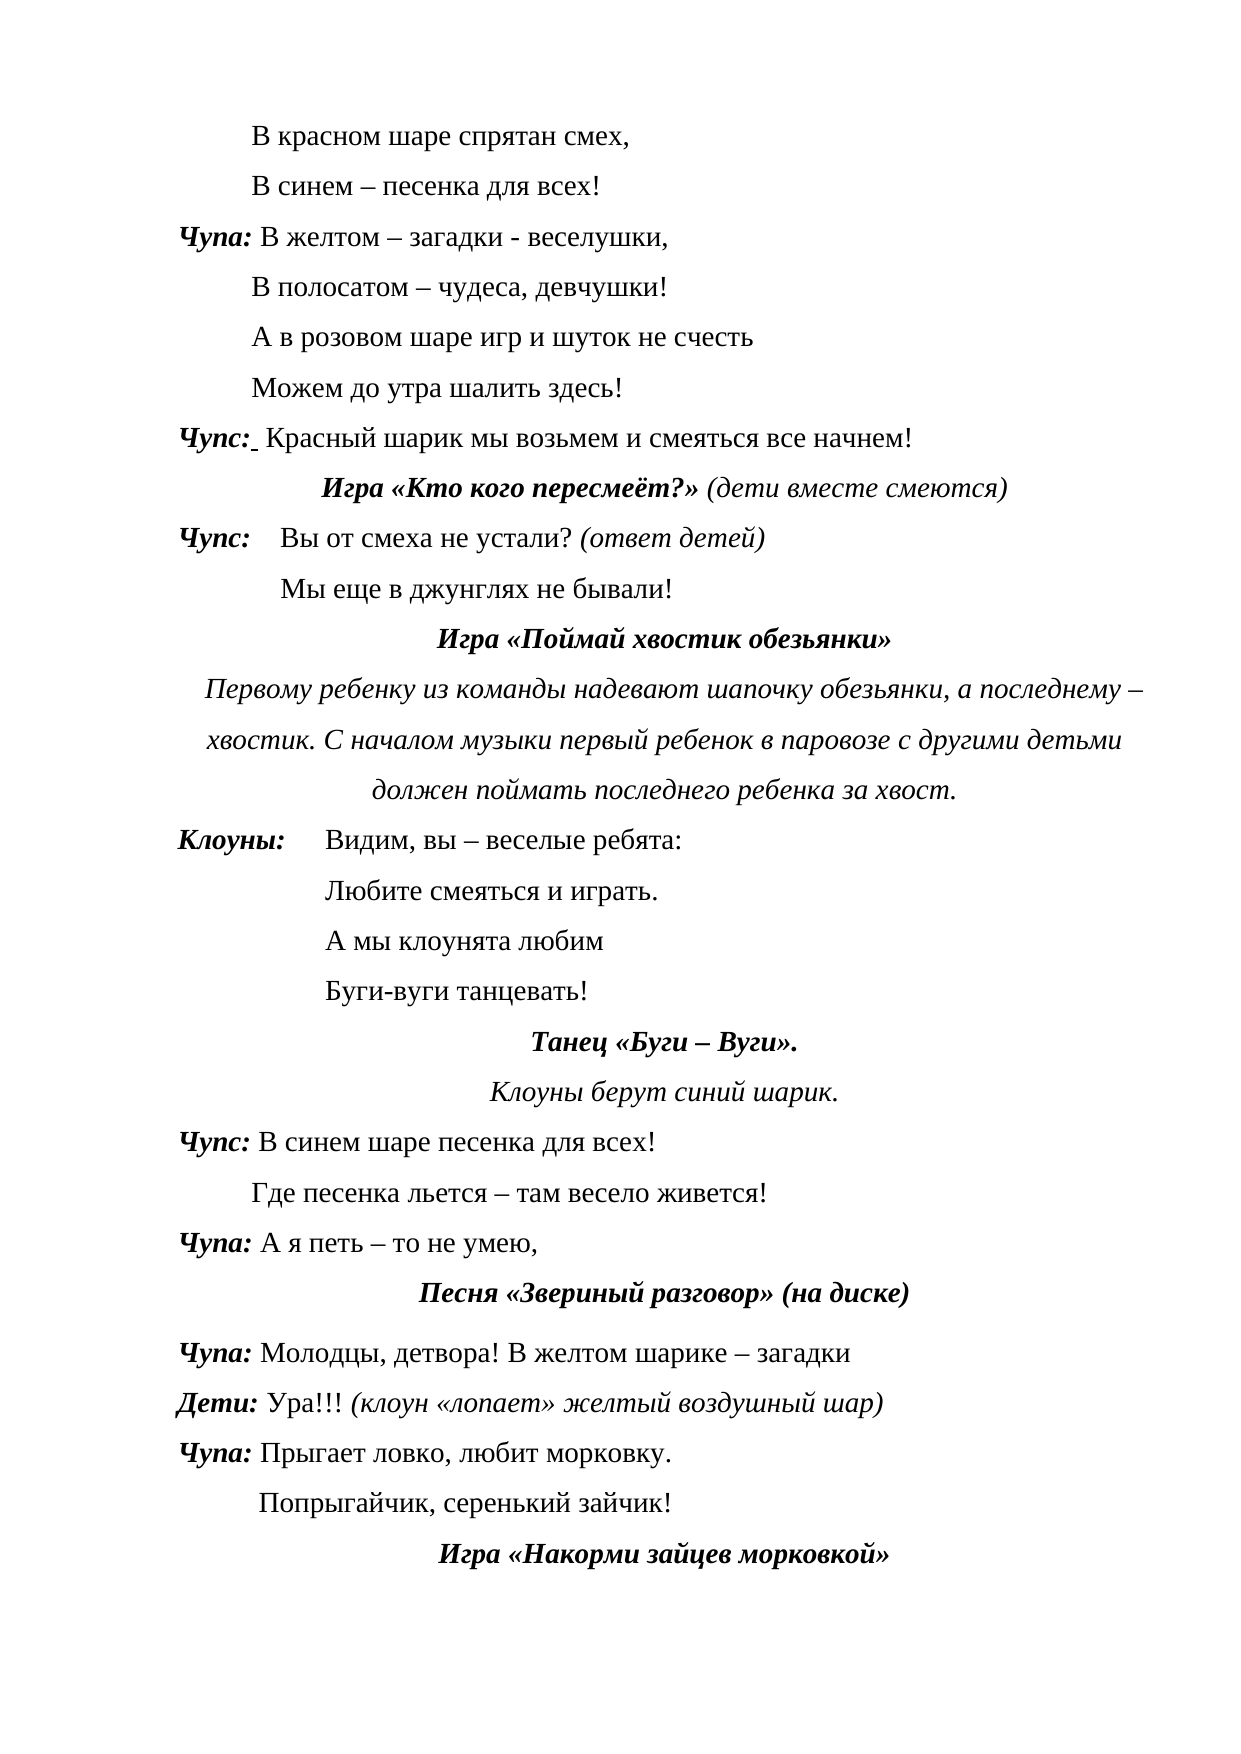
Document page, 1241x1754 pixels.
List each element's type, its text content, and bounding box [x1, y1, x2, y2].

text Дети: Ура!!! (клоун «лопает» желтый воздушный шар) [177, 1385, 1152, 1418]
text В синем – песенка для всех! [251, 168, 1152, 202]
text Клоуны: Видим, вы – веселые ребята: [177, 822, 1152, 856]
text Чупс: Вы от смеха не устали? (ответ детей) [177, 521, 1152, 554]
text Танец «Буги – Вуги». [177, 1024, 1152, 1057]
text Песня «Звериный разговор» (на диске) [177, 1275, 1152, 1309]
text Чупа: В желтом – загадки - веселушки, [177, 219, 1152, 252]
text Мы еще в джунглях не бывали! [251, 571, 1152, 604]
text Любите смеяться и играть. [251, 873, 1152, 906]
text Игра «Поймай хвостик обезьянки» [177, 621, 1152, 655]
text Чупа: Прыгает ловко, любит морковку. [177, 1435, 1152, 1469]
text А в розовом шаре игр и шуток не счесть [177, 319, 1152, 353]
text Первому ребенку из команды надевают шапочку обезьянки, а последнему – хвостик. С началом музыки первый ребенок в паровозе с другими детьми должен поймать последнего ребенка за хвост. [177, 672, 1152, 806]
text В полосатом – чудеса, девчушки! [177, 269, 1152, 303]
text Попрыгайчик, серенький зайчик! [177, 1486, 1152, 1519]
text Чупс: В синем шаре песенка для всех! [177, 1124, 1152, 1158]
text Чупс: Красный шарик мы возьмем и смеяться все начнем! [177, 420, 1152, 453]
text Клоуны берут синий шарик. [177, 1074, 1152, 1108]
text Где песенка льется – там весело живется! [177, 1175, 1152, 1208]
text Буги-вуги танцевать! [302, 973, 1152, 1007]
text Можем до утра шалить здесь! [177, 370, 1152, 403]
text А мы клоунята любим [313, 923, 1152, 957]
text Чупа: А я петь – то не умею, [177, 1225, 1152, 1258]
text Чупа: Молодцы, детвора! В желтом шарике – загадки [177, 1335, 1152, 1368]
text В красном шаре спрятан смех, [251, 118, 1152, 152]
text Игра «Кто кого пересмеёт?» (дети вместе смеются) [177, 470, 1152, 504]
text Игра «Накорми зайцев морковкой» [177, 1536, 1152, 1569]
